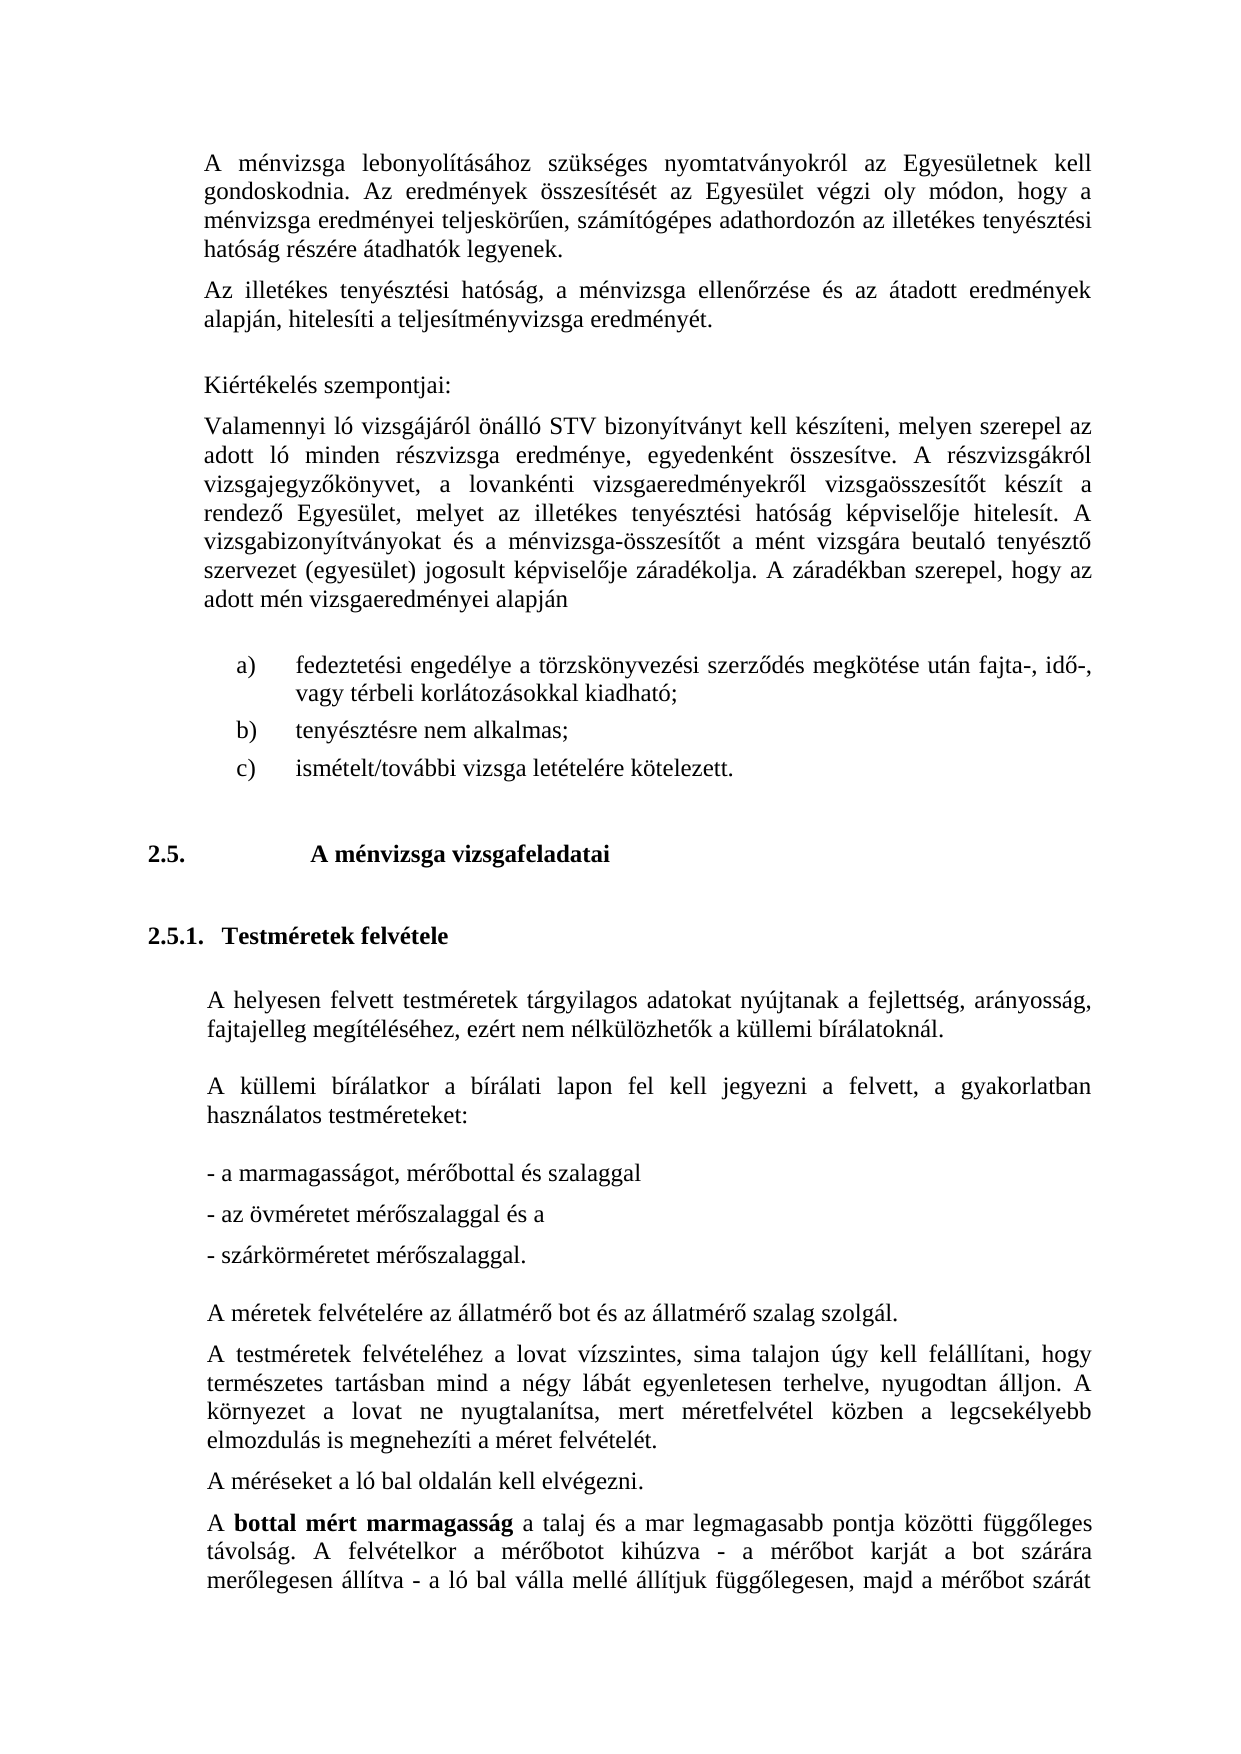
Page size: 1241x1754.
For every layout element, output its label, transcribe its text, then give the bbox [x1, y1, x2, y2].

text A testméretek felvételéhez a lovat vízszintes, sima talajon úgy kell felállítani, hogy természetes tartásban mind a négy lábát egyenletesen terhelve, nyugodtan álljon. A környezet a lovat ne nyugtalanítsa, mert méretfelvétel közben a legcsekélyebb elmozdulás is megnehezíti a méret felvételét. [207, 1339, 1093, 1454]
text A helyesen felvett testméretek tárgyilagos adatokat nyújtanak a fejlettség, arányosság, fajtajelleg megítéléséhez, ezért nem nélkülözhetők a küllemi bírálatoknál. [207, 985, 1093, 1043]
text A küllemi bírálatkor a bírálati lapon fel kell jegyezni a felvett, a gyakorlatban használatos testméreteket: [207, 1071, 1093, 1129]
text A méretek felvételére az állatmérő bot és az állatmérő szalag szolgál. [207, 1298, 1093, 1326]
text - az övméretet mérőszalaggal és a [207, 1199, 1093, 1228]
text - szárkörméretet mérőszalaggal. [207, 1240, 1093, 1269]
text 2.5. A ménvizsga vizsgafeladatai [148, 839, 1093, 868]
text Kiértékelés szempontjai: [204, 370, 1093, 399]
text A ménvizsga lebonyolításához szükséges nyomtatványokról az Egyesületnek kell gondoskodnia. Az eredmények összesítését az Egyesület végzi oly módon, hogy a ménvizsga eredményei teljeskörűen, számítógépes adathordozón az illetékes tenyésztési hatóság részére átadhatók legyenek. [204, 148, 1093, 263]
text Az illetékes tenyésztési hatóság, a ménvizsga ellenőrzése és az átadott eredmények alapján, hitelesíti a teljesítményvizsga eredményét. [204, 275, 1093, 333]
text - a marmagasságot, mérőbottal és szalaggal [207, 1158, 1093, 1186]
list tenyésztésre nem alkalmas; [236, 716, 1093, 744]
list ismételt/további vizsga letételére kötelezett. [236, 753, 1093, 781]
list fedeztetési engedélye a törzskönyvezési szerződés megkötése után fajta-, idő-, vagy térbeli korlátozásokkal kiadható; [236, 650, 1093, 707]
text A méréseket a ló bal oldalán kell elvégezni. [207, 1466, 1093, 1495]
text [207, 1508, 1093, 1594]
subtitle 2.5.1. Testméretek felvétele [148, 921, 1093, 950]
text Valamennyi ló vizsgájáról önálló STV bizonyítványt kell készíteni, melyen szerepel az adott ló minden részvizsga eredménye, egyedenként összesítve. A részvizsgákról vizsgajegyzőkönyvet, a lovankénti vizsgaeredményekről vizsgaösszesítőt készít a rendező Egyesület, melyet az illetékes tenyésztési hatóság képviselője hitelesít. A vizsgabizonyítványokat és a ménvizsga-összesítőt a mént vizsgára beutaló tenyésztő szervezet (egyesület) jogosult képviselője záradékolja. A záradékban szerepel, hogy az adott mén vizsgaeredményei alapján [204, 411, 1093, 613]
